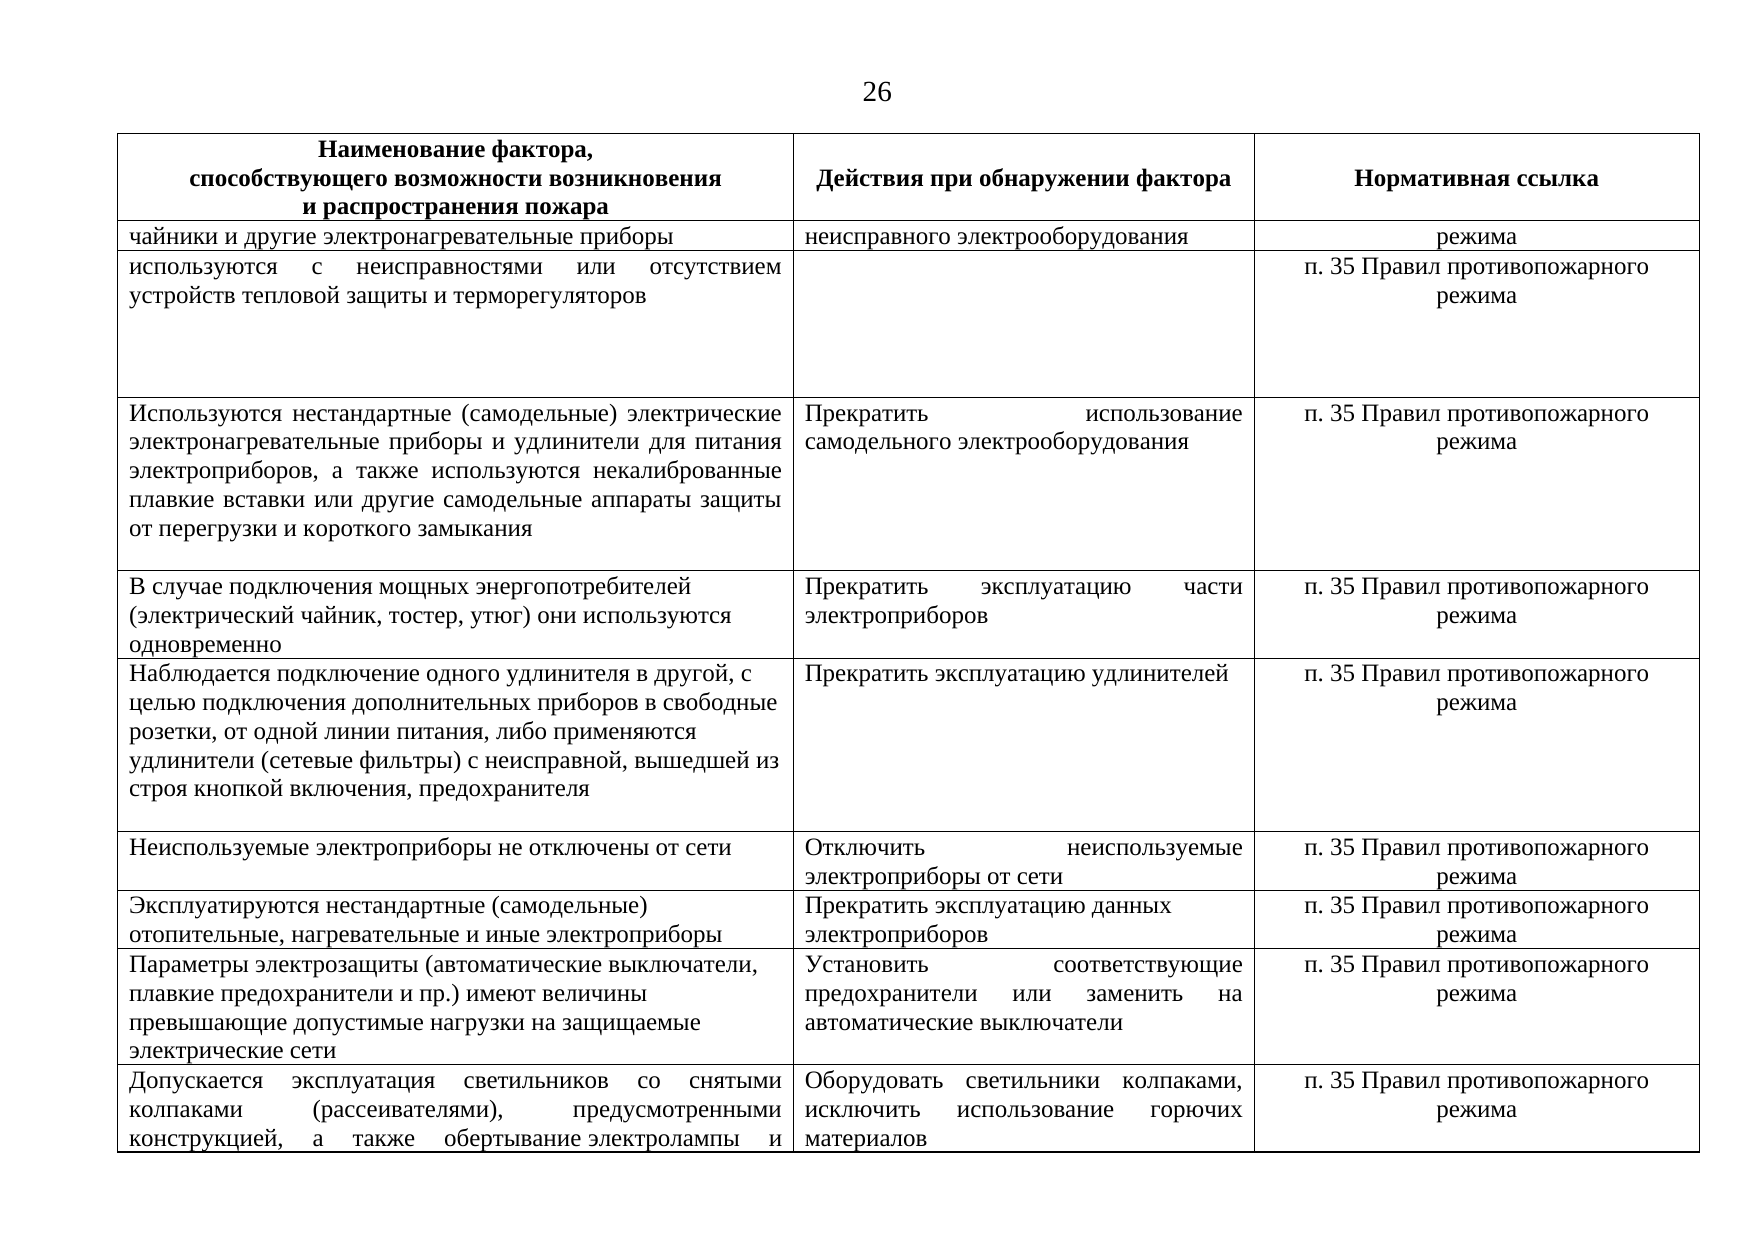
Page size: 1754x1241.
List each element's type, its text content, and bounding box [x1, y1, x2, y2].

table_cell Параметры электрозащиты (автоматические выключатели, плавкие предохранители и пр.) имеют величины превышающие допустимые нагрузки на защищаемые электрические сети [118, 949, 793, 1064]
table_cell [794, 1065, 1254, 1151]
table_cell п. 35 Правил противопожарного режима [1255, 1065, 1699, 1151]
table_cell Наблюдается подключение одного удлинителя в другой, с целью подключения дополнительных приборов в свободные розетки, от одной линии питания, либо применяются удлинители (сетевые фильтры) с неисправной, вышедшей из строя кнопкой включения, предохранителя [118, 659, 793, 831]
table_header Нормативная ссылка [1255, 134, 1699, 220]
table_cell используются с неисправностями или отсутствием устройств тепловой защиты и терморегуляторов [118, 251, 793, 397]
table_cell Прекратить использование самодельного электрооборудования [794, 398, 1254, 570]
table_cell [794, 221, 1254, 250]
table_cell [118, 1065, 793, 1151]
table_cell п. 35 Правил противопожарного режима [1255, 659, 1699, 831]
table_cell Прекратить эксплуатацию данных электроприборов [794, 891, 1254, 948]
table_cell п. 35 Правил противопожарного режима [1255, 832, 1699, 889]
table_cell Отключить неиспользуемые электроприборы от сети [794, 832, 1254, 889]
table_cell Прекратить эксплуатацию части электроприборов [794, 571, 1254, 657]
table_cell п. 35 Правил противопожарного режима [1255, 398, 1699, 570]
table_header Действия при обнаружении фактора [794, 134, 1254, 220]
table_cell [118, 221, 793, 250]
table_cell [794, 251, 1254, 397]
table_cell п. 35 Правил противопожарного режима [1255, 891, 1699, 948]
table_cell п.35 Правил противопожарного режима [1255, 221, 1699, 250]
table_cell В случае подключения мощных энергопотребителей (электрический чайник, тостер, утюг) они используются одновременно [118, 571, 793, 657]
table_cell п. 35 Правил противопожарного режима [1255, 949, 1699, 1064]
table_cell Эксплуатируются нестандартные (самодельные) отопительные, нагревательные и иные электроприборы [118, 891, 793, 948]
table_cell Используются нестандартные (самодельные) электрические электронагревательные приборы и удлинители для питания электроприборов, а также используются некалиброванные плавкие вставки или другие самодельные аппараты защиты от перегрузки и короткого замыкания [118, 398, 793, 570]
table_cell п. 35 Правил противопожарного режима [1255, 251, 1699, 397]
table_cell Установить соответствующие предохранители или заменить на автоматические выключатели [794, 949, 1254, 1064]
table_header Наименование фактора, способствующего возможности возникновения и распространения пожара [118, 134, 793, 220]
table_cell Неиспользуемые электроприборы не отключены от сети [118, 832, 793, 889]
table_cell п. 35 Правил противопожарного режима [1255, 571, 1699, 657]
table_cell Прекратить эксплуатацию удлинителей [794, 659, 1254, 831]
